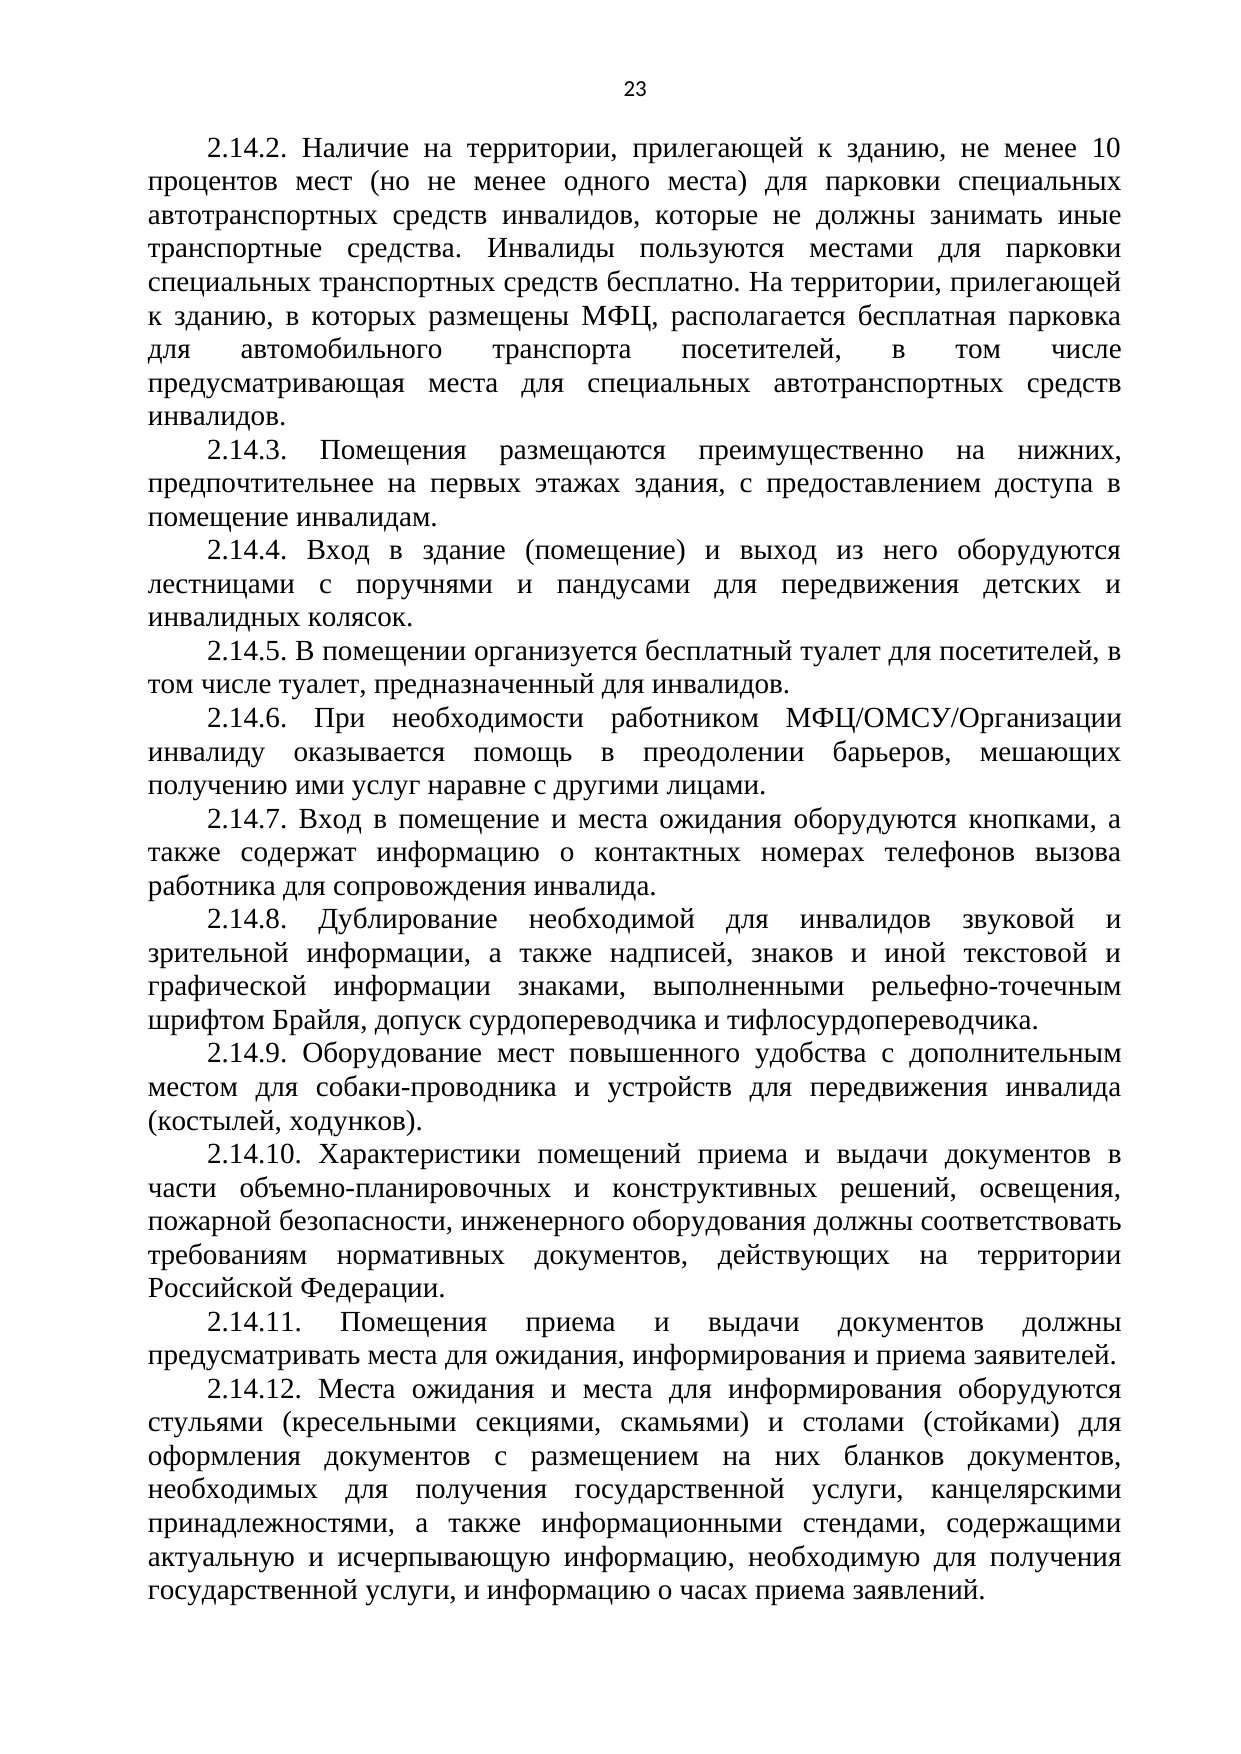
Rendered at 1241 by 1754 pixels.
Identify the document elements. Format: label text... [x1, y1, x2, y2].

text 2.14.3. Помещения размещаются преимущественно на нижних, предпочтительнее на первых этажах здания, с предоставлением доступа в помещение инвалидам. [148, 432, 1122, 532]
text 2.14.8. Дублирование необходимой для инвалидов звуковой и зрительной информации, а также надписей, знаков и иной текстовой и графической информации знаками, выполненными рельефно-точечным шрифтом Брайля, допуск сурдопереводчика и тифлосурдопереводчика. [148, 901, 1122, 1036]
text 2.14.5. В помещении организуется бесплатный туалет для посетителей, в том числе туалет, предназначенный для инвалидов. [148, 633, 1122, 700]
text 2.14.4. Вход в здание (помещение) и выход из него оборудуются лестницами с поручнями и пандусами для передвижения детских и инвалидных колясок. [148, 532, 1122, 633]
text 2.14.7. Вход в помещение и места ожидания оборудуются кнопками, а также содержат информацию о контактных номерах телефонов вызова работника для сопровождения инвалида. [148, 801, 1122, 901]
text 2.14.6. При необходимости работником МФЦ/ОМСУ/Организации инвалиду оказывается помощь в преодолении барьеров, мешающих получению ими услуг наравне с другими лицами. [148, 700, 1122, 801]
text 2.14.10. Характеристики помещений приема и выдачи документов в части объемно-планировочных и конструктивных решений, освещения, пожарной безопасности, инженерного оборудования должны соответствовать требованиям нормативных документов, действующих на территории Российской Федерации. [148, 1136, 1122, 1304]
text 2.14.2. Наличие на территории, прилегающей к зданию, не менее 10 процентов мест (но не менее одного места) для парковки специальных автотранспортных средств инвалидов, которые не должны занимать иные транспортные средства. Инвалиды пользуются местами для парковки специальных транспортных средств бесплатно. На территории, прилегающей к зданию, в которых размещены МФЦ, располагается бесплатная парковка для автомобильного транспорта посетителей, в том числе предусматривающая места для специальных автотранспортных средств инвалидов. [148, 130, 1122, 432]
text 2.14.12. Места ожидания и места для информирования оборудуются стульями (кресельными секциями, скамьями) и столами (стойками) для оформления документов с размещением на них бланков документов, необходимых для получения государственной услуги, канцелярскими принадлежностями, а также информационными стендами, содержащими актуальную и исчерпывающую информацию, необходимую для получения государственной услуги, и информацию о часах приема заявлений. [148, 1371, 1122, 1606]
text 2.14.11. Помещения приема и выдачи документов должны предусматривать места для ожидания, информирования и приема заявителей. [148, 1304, 1122, 1371]
text 2.14.9. Оборудование мест повышенного удобства с дополнительным местом для собаки-проводника и устройств для передвижения инвалида (костылей, ходунков). [148, 1036, 1122, 1136]
